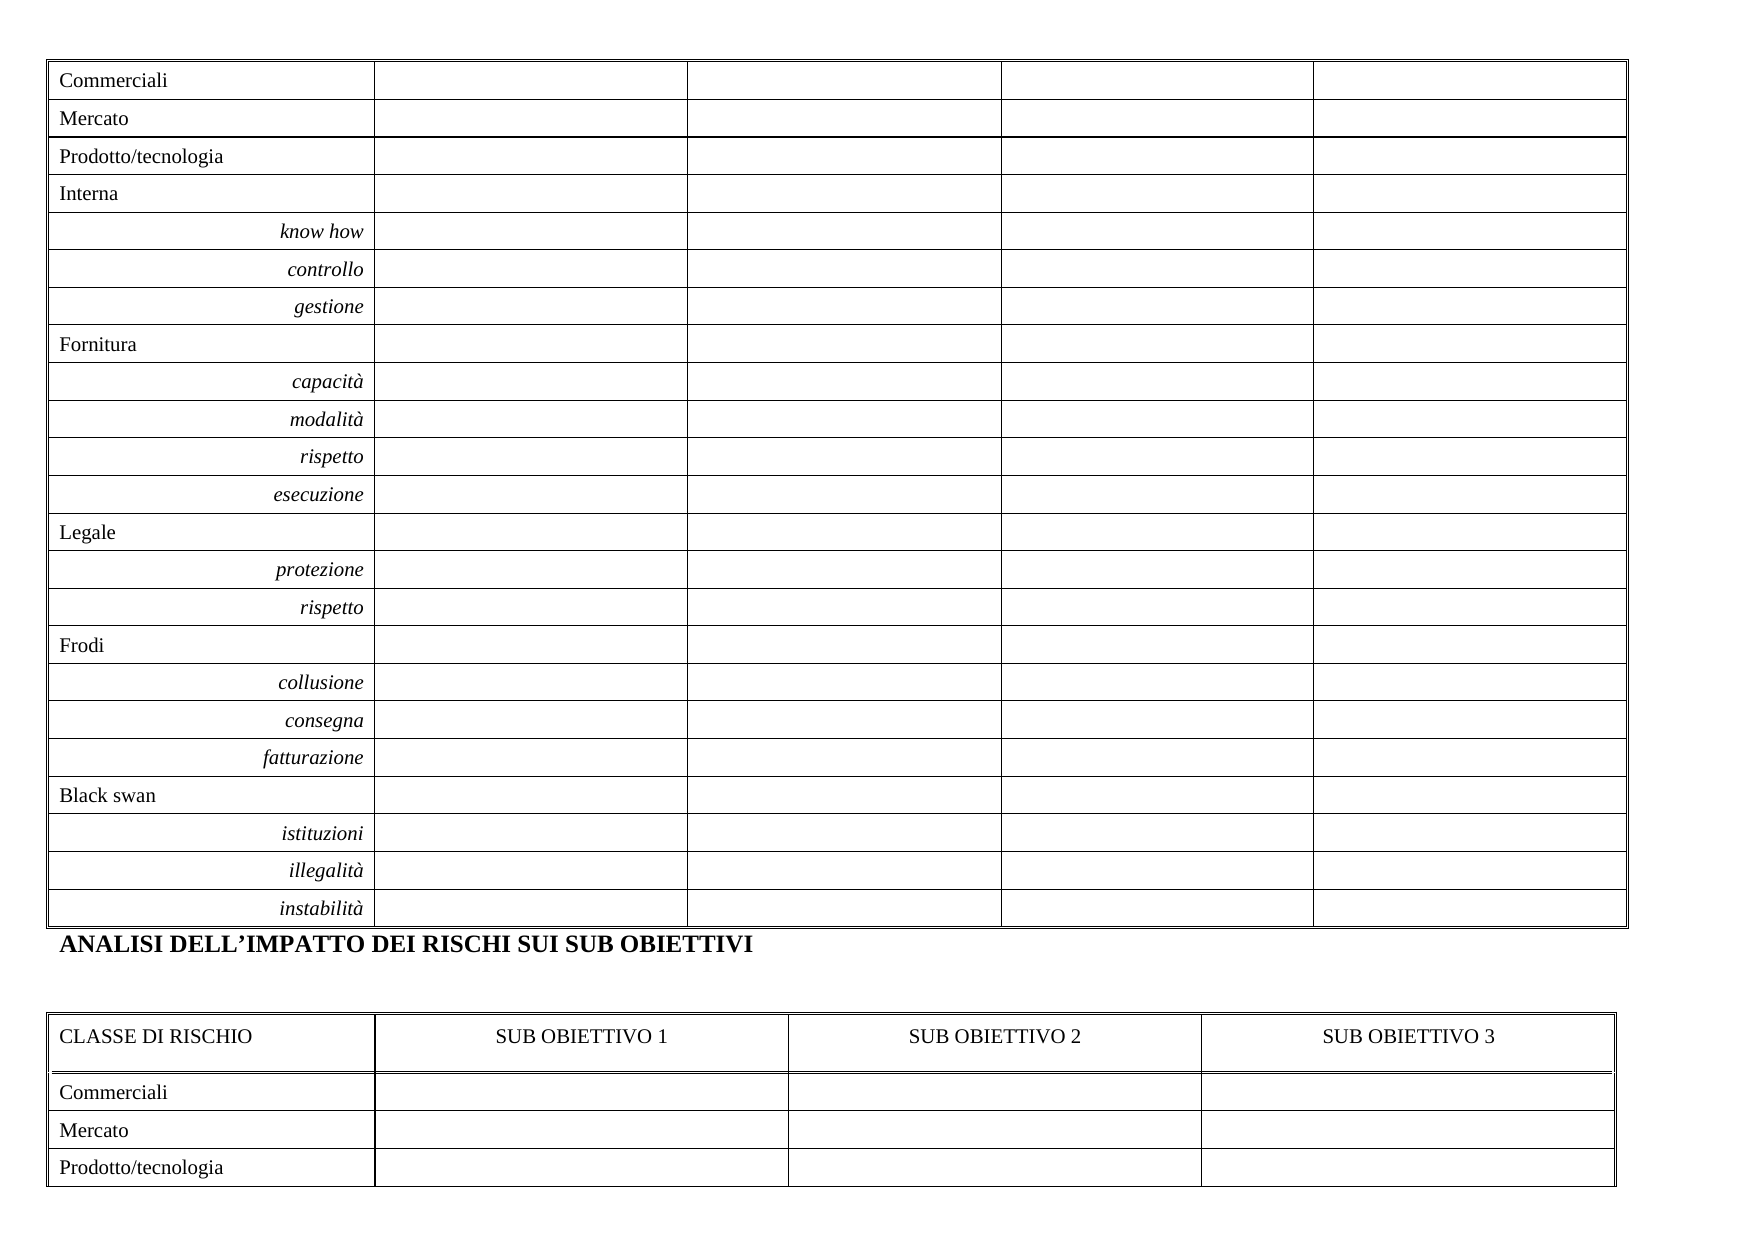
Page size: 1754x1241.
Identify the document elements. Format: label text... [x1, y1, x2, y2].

table_cell [1002, 589, 1313, 625]
table_cell [1314, 213, 1626, 249]
table_cell rispetto [49, 589, 374, 625]
table_cell Commerciali [49, 62, 374, 99]
table_cell [1002, 551, 1313, 588]
table_cell [1002, 175, 1313, 212]
table_cell [375, 175, 687, 212]
table_cell [1002, 890, 1313, 926]
table_cell [688, 62, 1001, 99]
table_cell [688, 138, 1001, 174]
table_cell [1002, 62, 1313, 99]
table_cell [688, 175, 1001, 212]
table_cell [1002, 852, 1313, 888]
table_cell [1314, 401, 1626, 437]
table_cell [1002, 438, 1313, 475]
table_header CLASSE DI RISCHIO [49, 1015, 374, 1071]
table_cell Black swan [49, 777, 374, 813]
table_cell [1002, 626, 1313, 663]
table_cell [1314, 701, 1626, 738]
table_cell [688, 514, 1001, 550]
table_cell [688, 213, 1001, 249]
table_cell Mercato [49, 100, 374, 136]
table_cell rispetto [49, 438, 374, 475]
table_cell [376, 1149, 788, 1186]
table_cell Frodi [49, 626, 374, 663]
table_cell [1314, 250, 1626, 287]
table_cell [375, 401, 687, 437]
table_cell [1314, 288, 1626, 324]
table_cell [375, 589, 687, 625]
table_header SUB OBIETTIVO 3 [1202, 1015, 1614, 1071]
table_cell [1314, 551, 1626, 588]
table_cell [688, 589, 1001, 625]
table_cell [1314, 514, 1626, 550]
table_cell [1314, 100, 1626, 136]
table_cell [375, 62, 687, 99]
table_cell [375, 138, 687, 174]
table_cell collusione [49, 664, 374, 700]
table_cell [1314, 852, 1626, 888]
table_cell [1314, 664, 1626, 700]
table_cell [375, 363, 687, 399]
table_header SUB OBIETTIVO 1 [376, 1015, 788, 1071]
table_cell capacità [49, 363, 374, 399]
table_cell [1314, 363, 1626, 399]
table_cell Commerciali [49, 1071, 374, 1110]
table_cell [688, 100, 1001, 136]
table_cell [1002, 213, 1313, 249]
table_cell [1314, 814, 1626, 851]
table_cell [1202, 1071, 1614, 1110]
table_cell illegalità [49, 852, 374, 888]
table_cell consegna [49, 701, 374, 738]
table_cell [1002, 250, 1313, 287]
table_cell [1002, 288, 1313, 324]
table_cell [1002, 664, 1313, 700]
table_cell know how [49, 213, 374, 249]
table_cell controllo [49, 250, 374, 287]
table_cell [375, 626, 687, 663]
table_cell Interna [49, 175, 374, 212]
table_cell [1002, 476, 1313, 512]
table_cell [375, 701, 687, 738]
table_cell [1314, 62, 1626, 99]
table_cell [375, 777, 687, 813]
table_cell [1002, 100, 1313, 136]
table_cell [376, 1074, 788, 1110]
table_cell [1002, 401, 1313, 437]
table_cell [1314, 138, 1626, 174]
table_cell [1002, 814, 1313, 851]
table_cell [789, 1111, 1201, 1148]
table_cell [688, 551, 1001, 588]
table_cell [375, 664, 687, 700]
table_cell [1314, 476, 1626, 512]
table_cell istituzioni [49, 814, 374, 851]
table_cell [688, 701, 1001, 738]
table_header SUB OBIETTIVO 2 [789, 1015, 1201, 1071]
table_cell [1002, 138, 1313, 174]
table_cell [688, 250, 1001, 287]
table_cell Mercato [49, 1111, 374, 1148]
table_cell [1314, 438, 1626, 475]
table_cell [1002, 514, 1313, 550]
table_cell Legale [49, 514, 374, 550]
table_cell [688, 401, 1001, 437]
table_cell [688, 288, 1001, 324]
table_cell [688, 476, 1001, 512]
table_cell [1202, 1111, 1614, 1148]
table_cell [1002, 701, 1313, 738]
table_cell [688, 438, 1001, 475]
table_cell [1314, 626, 1626, 663]
table_cell modalità [49, 401, 374, 437]
table_cell instabilità [49, 890, 374, 926]
table_cell [688, 890, 1001, 926]
table_cell [688, 777, 1001, 813]
table_cell [688, 363, 1001, 399]
table_cell [1314, 890, 1626, 926]
table_cell [375, 739, 687, 776]
table_cell [688, 814, 1001, 851]
table_cell [1314, 589, 1626, 625]
table_cell [1314, 325, 1626, 362]
table_cell [688, 739, 1001, 776]
table_cell protezione [49, 551, 374, 588]
table_cell [375, 852, 687, 888]
table_cell [688, 852, 1001, 888]
table_cell [688, 626, 1001, 663]
table_cell [375, 551, 687, 588]
table_cell Prodotto/tecnologia [49, 1149, 374, 1186]
table_cell [375, 890, 687, 926]
text ANALISI DELL’IMPATTO DEI RISCHI SUI SUB OBIETTIVI [59, 929, 1680, 958]
table_cell [375, 476, 687, 512]
table_cell [375, 100, 687, 136]
table_cell [375, 814, 687, 851]
table_cell [688, 664, 1001, 700]
table_cell [375, 213, 687, 249]
table_cell [375, 288, 687, 324]
table_cell [688, 325, 1001, 362]
table_cell fatturazione [49, 739, 374, 776]
table_cell esecuzione [49, 476, 374, 512]
table_cell [1002, 325, 1313, 362]
table_cell Fornitura [49, 325, 374, 362]
table_cell [375, 250, 687, 287]
table_cell [1202, 1149, 1614, 1186]
table_cell [1314, 175, 1626, 212]
table_cell [1002, 363, 1313, 399]
table_cell [376, 1111, 788, 1148]
table_cell Prodotto/tecnologia [49, 138, 374, 174]
table_cell [1314, 777, 1626, 813]
table_cell [1002, 739, 1313, 776]
table_cell [375, 514, 687, 550]
table_cell [375, 325, 687, 362]
table_cell [1002, 777, 1313, 813]
table_cell [789, 1074, 1201, 1110]
table_cell gestione [49, 288, 374, 324]
table_cell [375, 438, 687, 475]
table_cell [789, 1149, 1201, 1186]
table_cell [1314, 739, 1626, 776]
